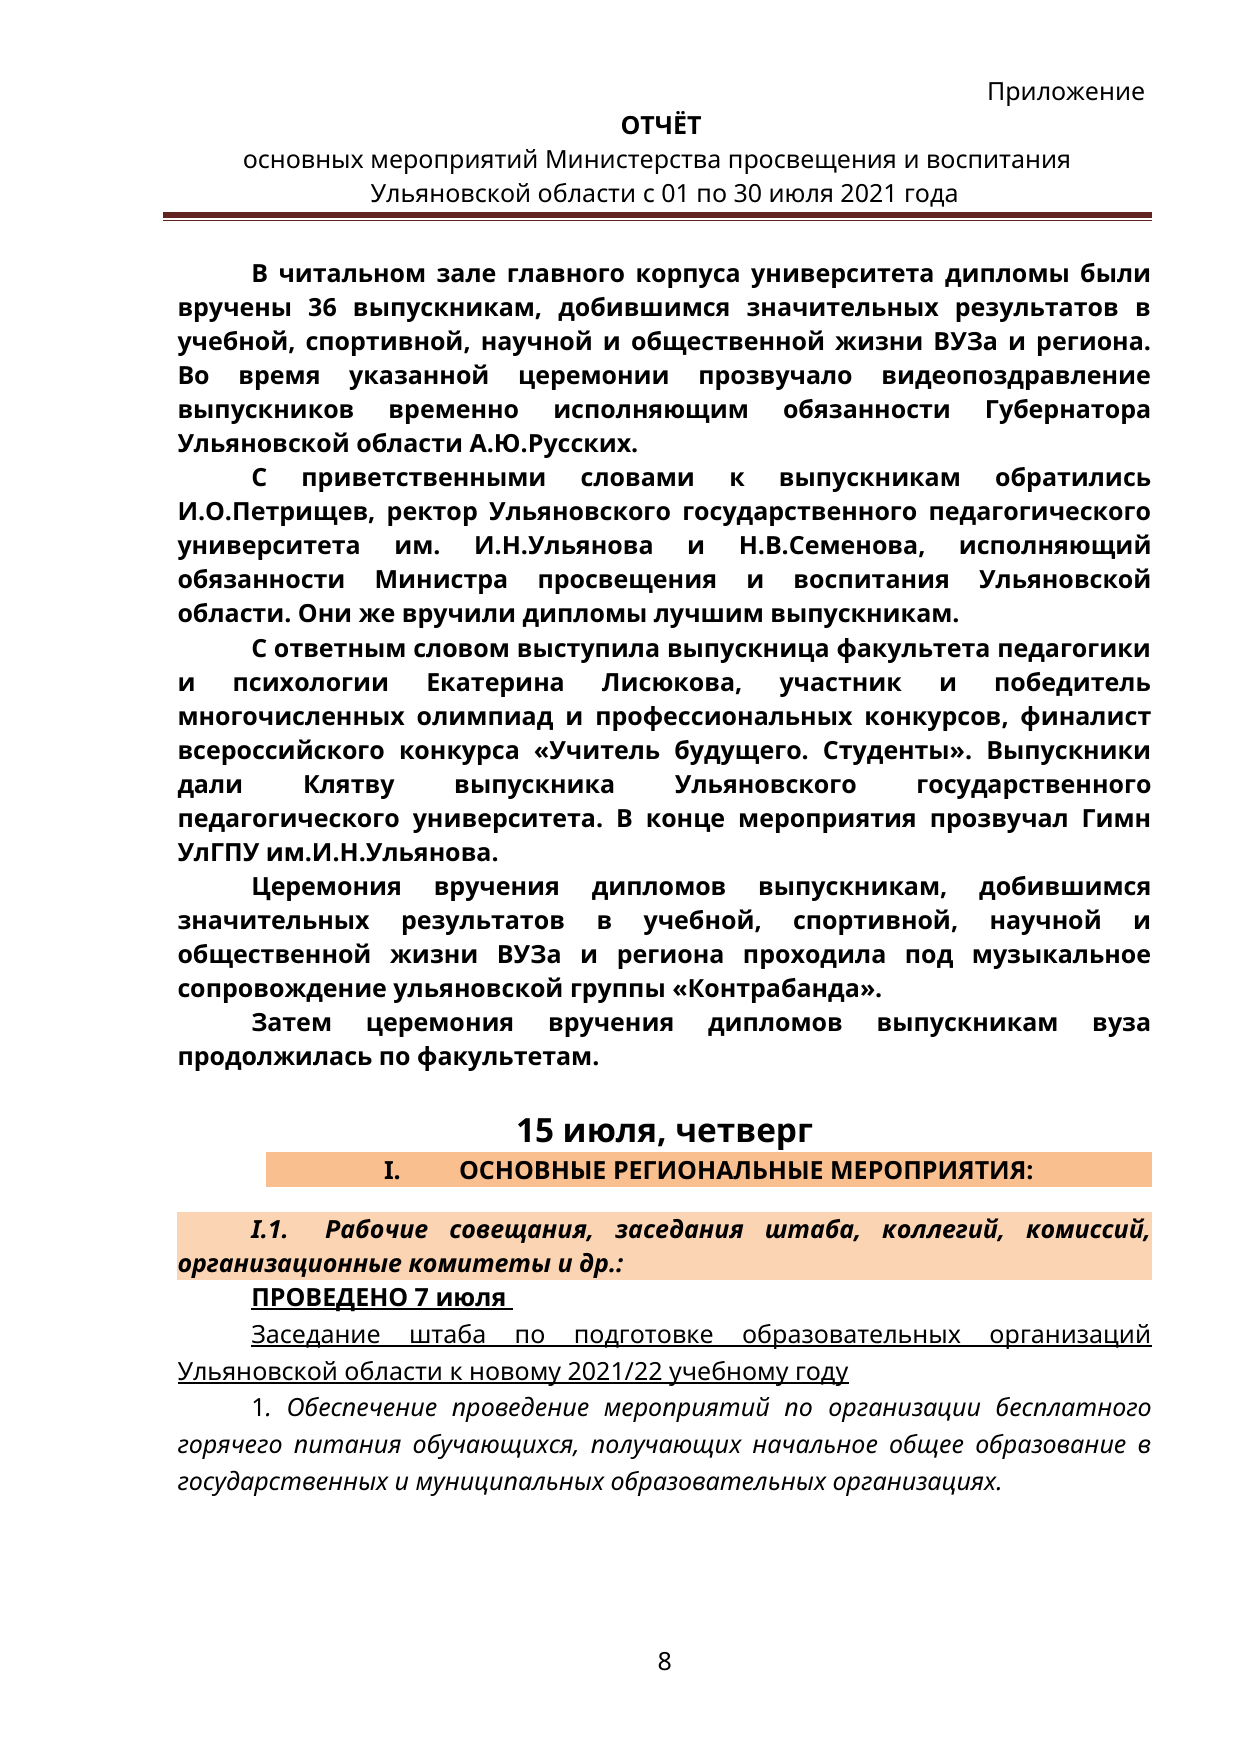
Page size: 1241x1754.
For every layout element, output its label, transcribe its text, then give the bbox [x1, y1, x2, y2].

text ПРОВЕДЕНО 7 июля [177, 1280, 1152, 1314]
text С приветственными словами к выпускникам обратились И.О.Петрищев, ректор Ульяновского государственного педагогического университета им. И.Н.Ульянова и Н.В.Семенова, исполняющий обязанности Министра просвещения и воспитания Ульяновской области. Они же вручили дипломы лучшим выпускникам. [177, 460, 1152, 630]
text Церемония вручения дипломов выпускникам, добившимся значительных результатов в учебной, спортивной, научной и общественной жизни ВУЗа и региона проходила под музыкальное сопровождение ульяновской группы «Контрабанда». [177, 869, 1152, 1005]
text 1. Обеспечение проведение мероприятий по организации бесплатного горячего питания обучающихся, получающих начальное общее образование в государственных и муниципальных образовательных организациях. [177, 1390, 1152, 1498]
list ОСНОВНЫЕ РЕГИОНАЛЬНЫЕ МЕРОПРИЯТИЯ: [266, 1152, 1152, 1187]
text Заседание штаба по подготовке образовательных организаций Ульяновской области к новому 2021/22 учебному году [177, 1316, 1152, 1387]
text 15 июля, четверг [177, 1107, 1152, 1152]
text Затем церемония вручения дипломов выпускникам вуза продолжилась по факультетам. [177, 1005, 1152, 1073]
text В читальном зале главного корпуса университета дипломы были вручены 36 выпускникам, добившимся значительных результатов в учебной, спортивной, научной и общественной жизни ВУЗа и региона. Во время указанной церемонии прозвучало видеопоздравление выпускников временно исполняющим обязанности Губернатора Ульяновской области А.Ю.Русских. [177, 256, 1152, 460]
text С ответным словом выступила выпускница факультета педагогики и психологии Екатерина Лисюкова, участник и победитель многочисленных олимпиад и профессиональных конкурсов, финалист всероссийского конкурса «Учитель будущего. Студенты». Выпускники дали Клятву выпускника Ульяновского государственного педагогического университета. В конце мероприятия прозвучал Гимн УлГПУ им.И.Н.Ульянова. [177, 630, 1152, 869]
list Рабочие совещания, заседания штаба, коллегий, комиссий, организационные комитеты и др.: [177, 1212, 1152, 1280]
